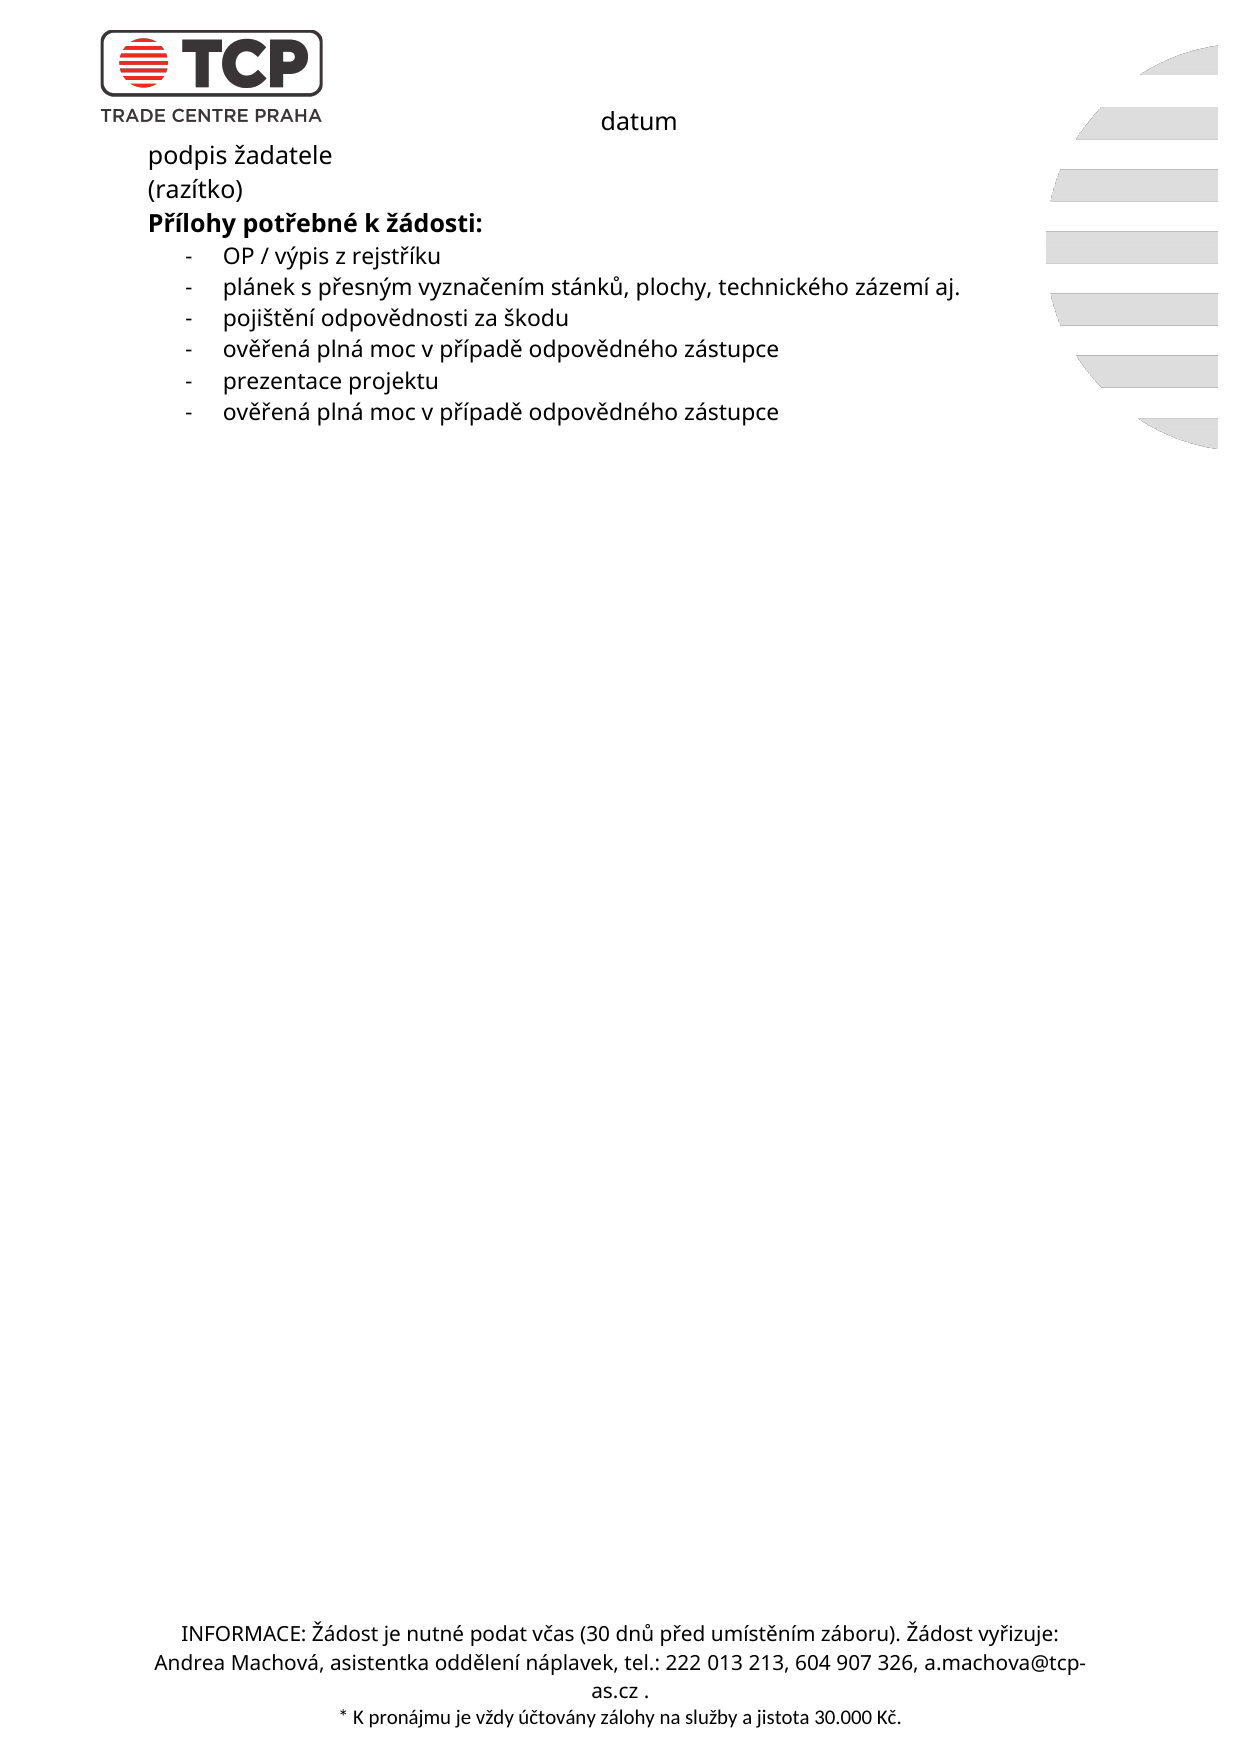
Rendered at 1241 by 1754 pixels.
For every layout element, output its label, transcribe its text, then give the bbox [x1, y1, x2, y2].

list OP / výpis z rejstříku [185, 240, 1093, 271]
list ověřená plná moc v případě odpovědného zástupce [185, 333, 1093, 365]
list ověřená plná moc v případě odpovědného zástupce [185, 396, 1093, 427]
picture [100, 30, 323, 122]
list prezentace projektu [185, 365, 1093, 396]
list pojištění odpovědnosti za škodu [185, 302, 1093, 333]
list plánek s přesným vyznačením stánků, plochy, technického zázemí aj. [185, 271, 1093, 302]
picture [1045, 43, 1218, 451]
text datum podpis žadatele (razítko) [148, 103, 1093, 206]
text Přílohy potřebné k žádosti: [148, 206, 1093, 240]
